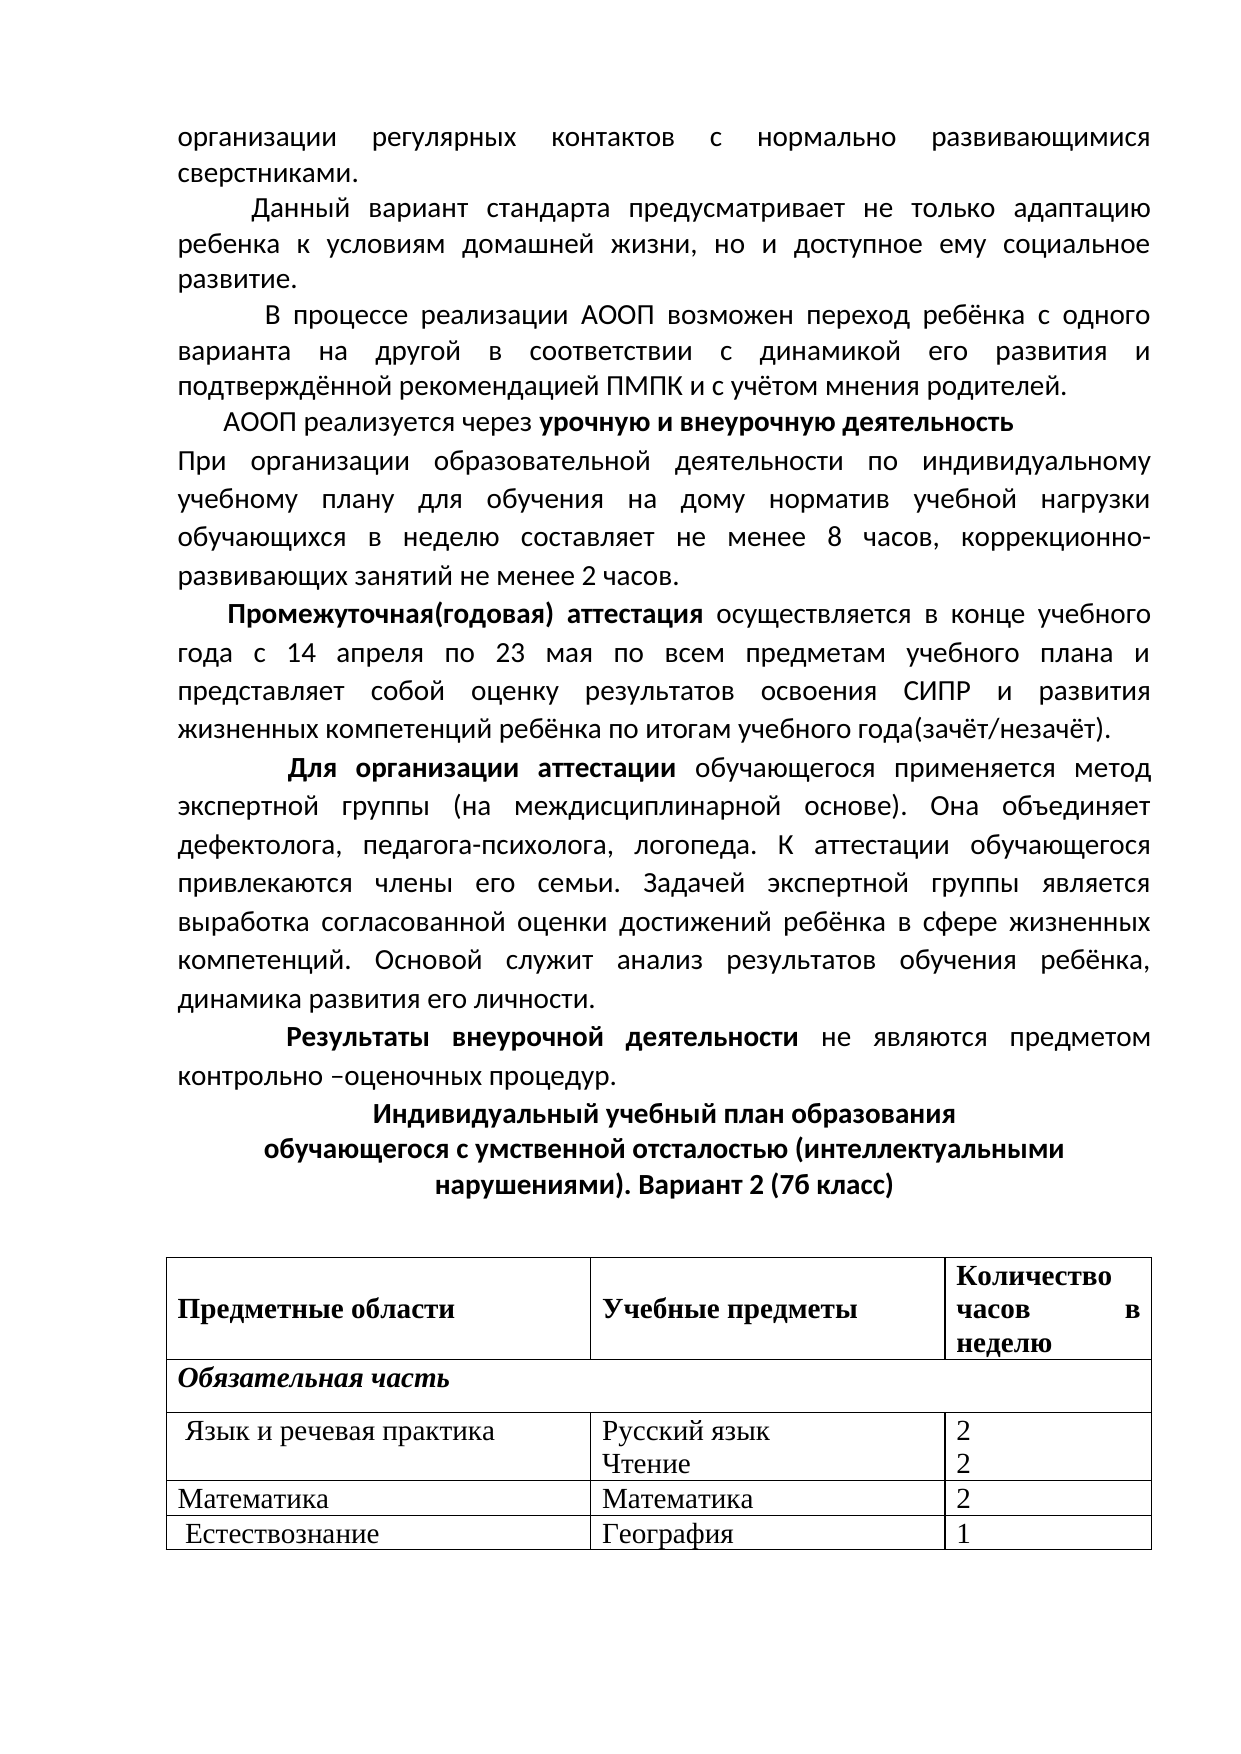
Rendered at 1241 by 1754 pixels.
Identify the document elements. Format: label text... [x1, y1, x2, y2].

text Для организации аттестации обучающегося применяется метод экспертной группы (на междисциплинарной основе). Она объединяет дефектолога, педагога-психолога, логопеда. К аттестации обучающегося привлекаются члены его семьи. Задачей экспертной группы является выработка согласованной оценки достижений ребёнка в сфере жизненных компетенций. Основой служит анализ результатов обучения ребёнка, динамика развития его личности. [177, 749, 1152, 1015]
table_header Предметные области [167, 1258, 590, 1359]
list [177, 118, 1152, 189]
table_header Количество часов в неделю [946, 1258, 1151, 1359]
text Индивидуальный учебный план образования [177, 1095, 1152, 1131]
table_cell 2 [946, 1481, 1151, 1515]
text В процессе реализации АООП возможен переход ребёнка с одного варианта на другой в соответствии с динамикой его развития и подтверждённой рекомендацией ПМПК и с учётом мнения родителей. [177, 296, 1152, 403]
table_cell Обязательная часть [167, 1360, 1151, 1412]
table_cell 1 [946, 1516, 1151, 1549]
list Данный вариант стандарта предусматривает не только адаптацию ребенка к условиям домашней жизни, но и доступное ему социальное развитие. [177, 189, 1152, 296]
table_cell Язык и речевая практика [167, 1413, 590, 1480]
table_cell География [591, 1516, 944, 1549]
text При организации образовательной деятельности по индивидуальному учебному плану для обучения на дому норматив учебной нагрузки обучающихся в неделю составляет не менее 8 часов, коррекционно-развивающих занятий не менее 2 часов. [177, 442, 1152, 592]
table_cell Естествознание [167, 1516, 590, 1549]
table_cell Математика [591, 1481, 944, 1515]
text Результаты внеурочной деятельности не являются предметом контрольно –оценочных процедур. [177, 1018, 1152, 1092]
text АООП реализуется через урочную и внеурочную деятельность [177, 403, 1152, 439]
text обучающегося с умственной отсталостью (интеллектуальными нарушениями). Вариант 2 (7б класс) [177, 1131, 1152, 1202]
table_cell Русский язык Чтение [591, 1413, 944, 1480]
table_header Учебные предметы [591, 1258, 944, 1359]
table_cell 2 2 [946, 1413, 1151, 1480]
table_cell Математика [167, 1481, 590, 1515]
text Промежуточная(годовая) аттестация осуществляется в конце учебного года с 14 апреля по 23 мая по всем предметам учебного плана и представляет собой оценку результатов освоения СИПР и развития жизненных компетенций ребёнка по итогам учебного года(зачёт/незачёт). [177, 595, 1152, 746]
